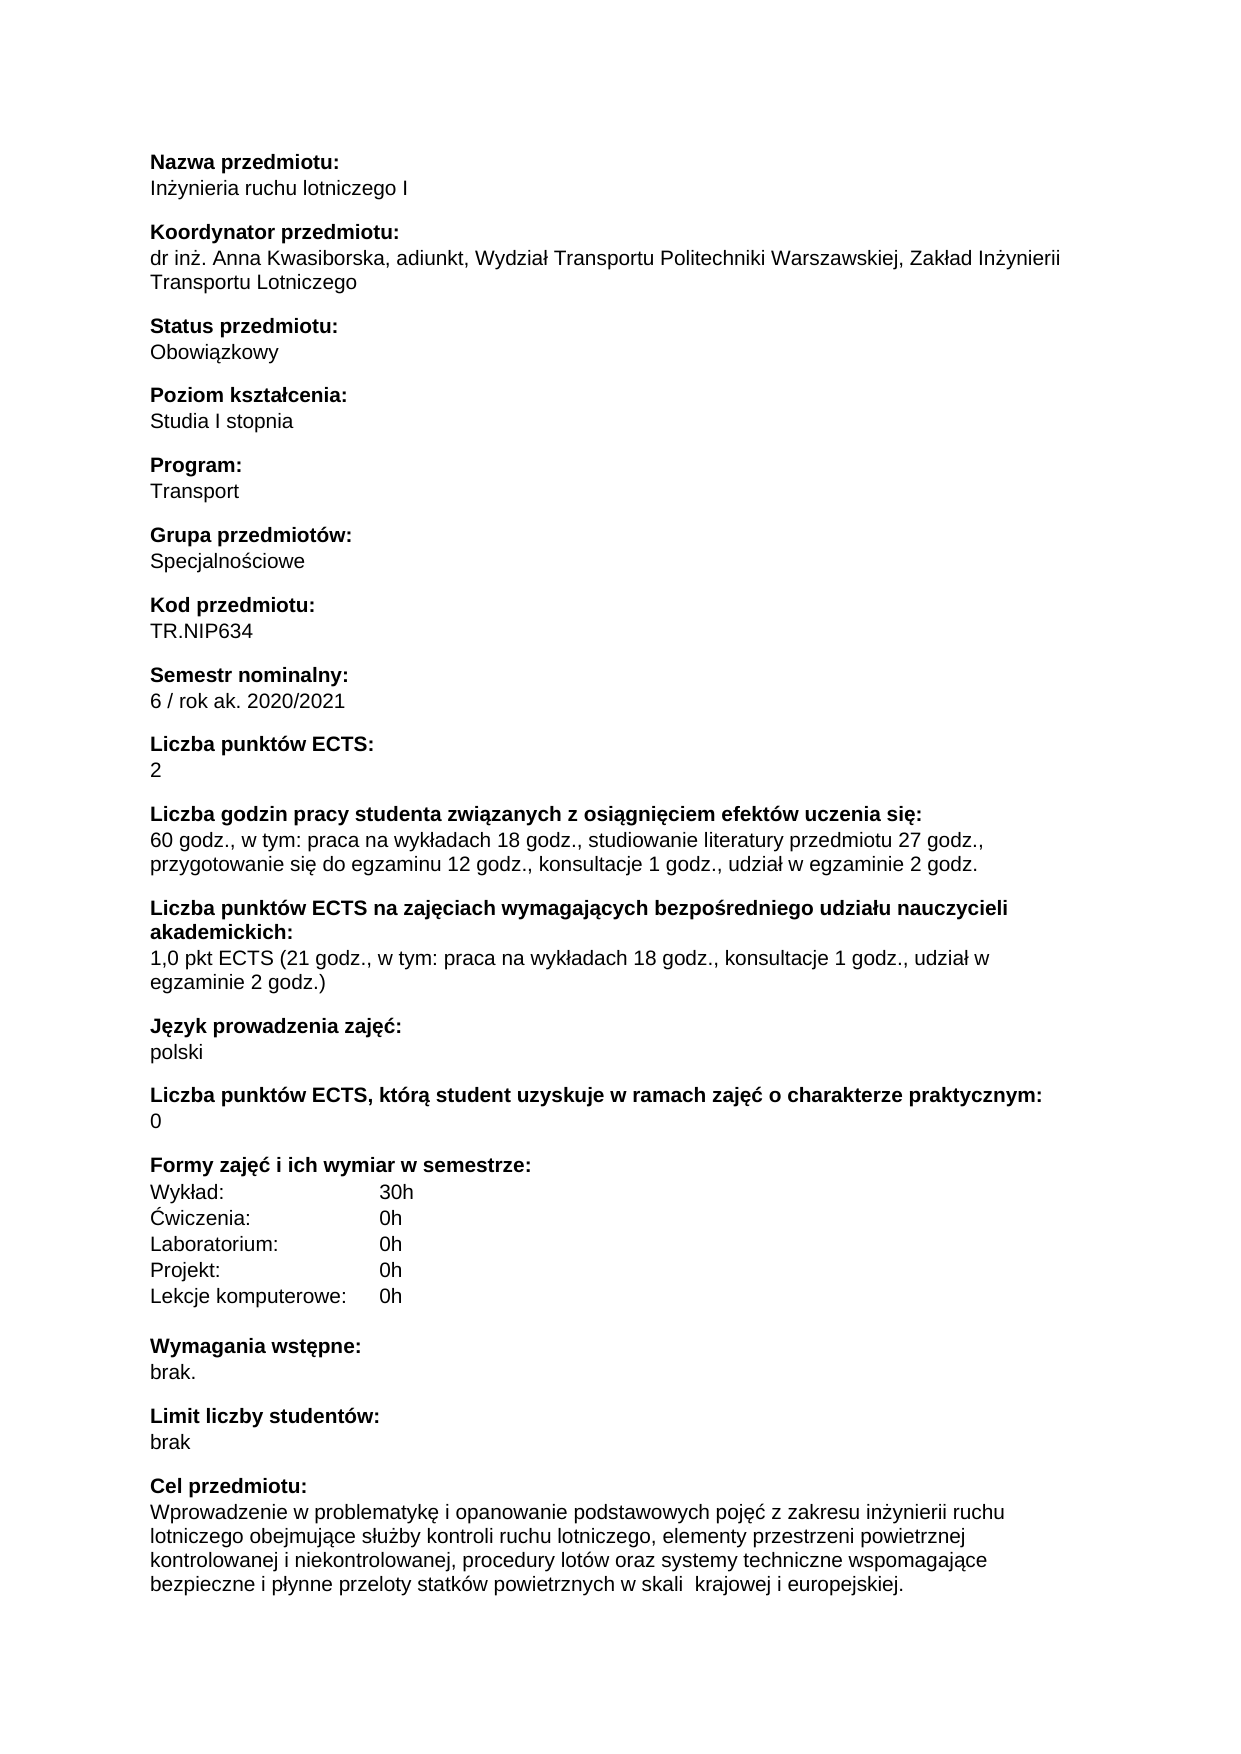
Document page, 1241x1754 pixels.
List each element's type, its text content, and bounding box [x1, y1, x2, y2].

text dr inż. Anna Kwasiborska, adiunkt, Wydział Transportu Politechniki Warszawskiej, Zakład Inżynierii Transportu Lotniczego [150, 246, 1090, 294]
text Status przedmiotu: [150, 313, 1090, 337]
text 2 [150, 758, 1090, 782]
text brak. [150, 1360, 1090, 1384]
text Cel przedmiotu: [150, 1473, 1090, 1497]
text Specjalnościowe [150, 549, 1090, 573]
table_cell Laboratorium: [140, 1232, 367, 1256]
table_cell Projekt: [140, 1258, 367, 1282]
table_cell 0h [369, 1230, 597, 1256]
text Formy zajęć i ich wymiar w semestrze: [150, 1153, 1090, 1177]
text Liczba godzin pracy studenta związanych z osiągnięciem efektów uczenia się: [150, 802, 1090, 826]
table_header Wykład: [140, 1180, 367, 1204]
table_cell Ćwiczenia: [140, 1206, 367, 1230]
text Transport [150, 479, 1090, 503]
text Poziom kształcenia: [150, 383, 1090, 407]
text Obowiązkowy [150, 339, 1090, 363]
text 60 godz., w tym: praca na wykładach 18 godz., studiowanie literatury przedmiotu 27 godz., przygotowanie się do egzaminu 12 godz., konsultacje 1 godz., udział w egzaminie 2 godz. [150, 828, 1090, 876]
table_header 30h [369, 1180, 597, 1204]
table_cell Lekcje komputerowe: [140, 1284, 367, 1308]
text 0 [150, 1109, 1090, 1133]
table_cell 0h [369, 1204, 597, 1230]
text polski [150, 1039, 1090, 1063]
text Koordynator przedmiotu: [150, 220, 1090, 244]
text Liczba punktów ECTS: [150, 732, 1090, 756]
text Inżynieria ruchu lotniczego I [150, 176, 1090, 200]
text Studia I stopnia [150, 409, 1090, 433]
text Limit liczby studentów: [150, 1404, 1090, 1428]
text Wprowadzenie w problematykę i opanowanie podstawowych pojęć z zakresu inżynierii ruchu lotniczego obejmujące służby kontroli ruchu lotniczego, elementy przestrzeni powietrznej kontrolowanej i niekontrolowanej, procedury lotów oraz systemy techniczne wspomagające bezpieczne i płynne przeloty statków powietrznych w skali krajowej i europejskiej. [150, 1499, 1090, 1595]
text TR.NIP634 [150, 619, 1090, 643]
text 6 / rok ak. 2020/2021 [150, 688, 1090, 712]
table_cell 0h [369, 1282, 597, 1308]
text Liczba punktów ECTS na zajęciach wymagających bezpośredniego udziału nauczycieli akademickich: [150, 896, 1090, 944]
text Liczba punktów ECTS, którą student uzyskuje w ramach zajęć o charakterze praktycznym: [150, 1083, 1090, 1107]
text Język prowadzenia zajęć: [150, 1013, 1090, 1037]
text Grupa przedmiotów: [150, 523, 1090, 547]
table_cell 0h [369, 1256, 597, 1282]
text Kod przedmiotu: [150, 593, 1090, 617]
text Wymagania wstępne: [150, 1334, 1090, 1358]
text 1,0 pkt ECTS (21 godz., w tym: praca na wykładach 18 godz., konsultacje 1 godz., udział w egzaminie 2 godz.) [150, 946, 1090, 994]
text Semestr nominalny: [150, 662, 1090, 686]
text Nazwa przedmiotu: [150, 150, 1090, 174]
text Program: [150, 453, 1090, 477]
text brak [150, 1430, 1090, 1454]
